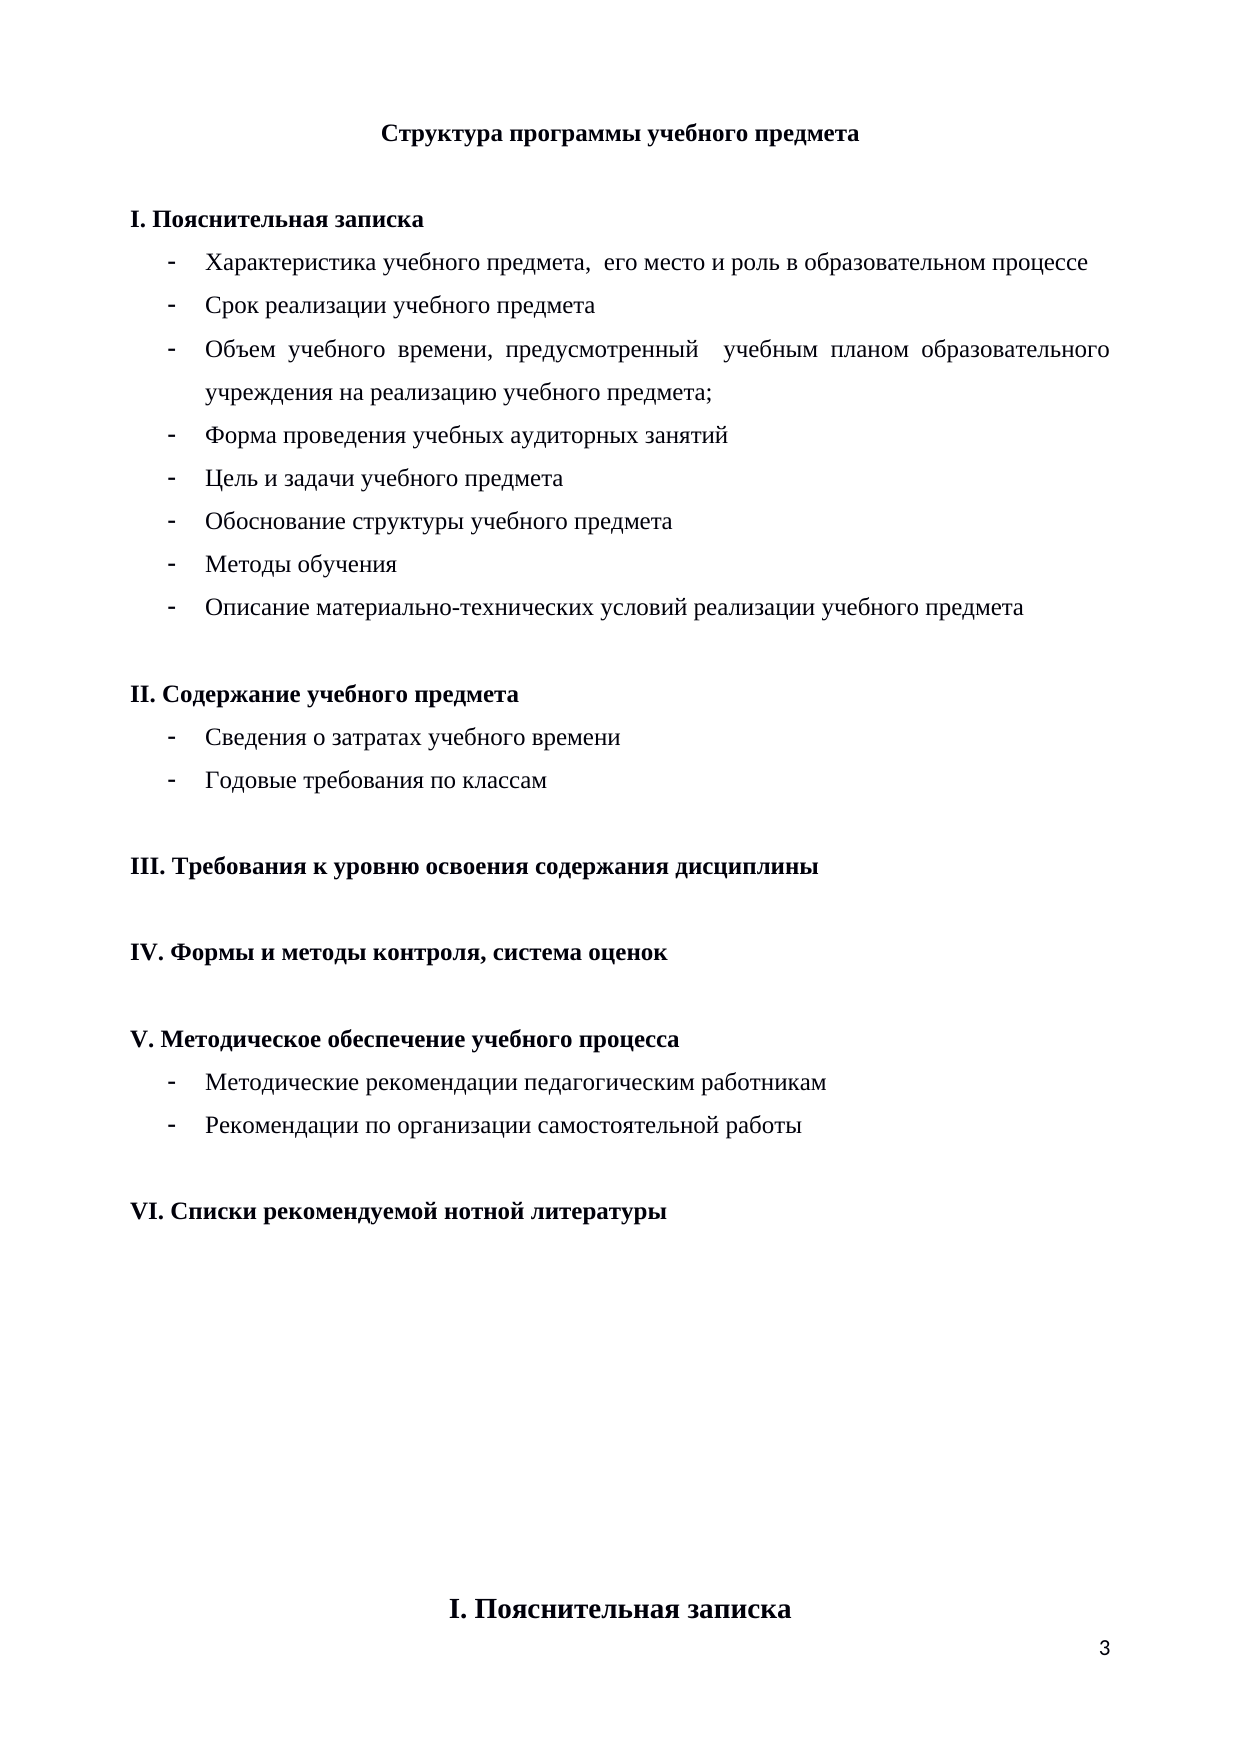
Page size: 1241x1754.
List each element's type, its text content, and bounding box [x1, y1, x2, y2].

list Цель и задачи учебного предмета [167, 463, 1110, 492]
text Структура программы учебного предмета [130, 118, 1110, 147]
text II. Cодержание учебного предмета [130, 679, 1110, 707]
text III. Требования к уровню освоения содержания дисциплины [130, 851, 1110, 880]
text VI. Списки рекомендуемой нотной литературы [130, 1196, 1110, 1225]
list Форма проведения учебных аудиторных занятий [167, 420, 1110, 449]
list Методы обучения [167, 549, 1110, 578]
text IV. Формы и методы контроля, система оценок [130, 937, 1110, 966]
list Описание материально-технических условий реализации учебного предмета [167, 592, 1110, 621]
list Рекомендации по организации самостоятельной работы [167, 1110, 1110, 1139]
list Годовые требования по классам [167, 765, 1110, 794]
list Сведения о затратах учебного времени [167, 722, 1110, 751]
list Срок реализации учебного предмета [167, 291, 1110, 319]
text I. Пояснительная записка [130, 204, 1110, 233]
list Объем учебного времени, предусмотренный учебным планом образовательного учреждения на реализацию учебного предмета; [167, 334, 1110, 406]
list Характеристика учебного предмета, его место и роль в образовательном процессе [167, 247, 1110, 276]
text I. Пояснительная записка [130, 1592, 1110, 1625]
text V. Методическое обеспечение учебного процесса [130, 1024, 1110, 1052]
list Обоснование структуры учебного предмета [167, 506, 1110, 535]
list Методические рекомендации педагогическим работникам [167, 1067, 1110, 1096]
